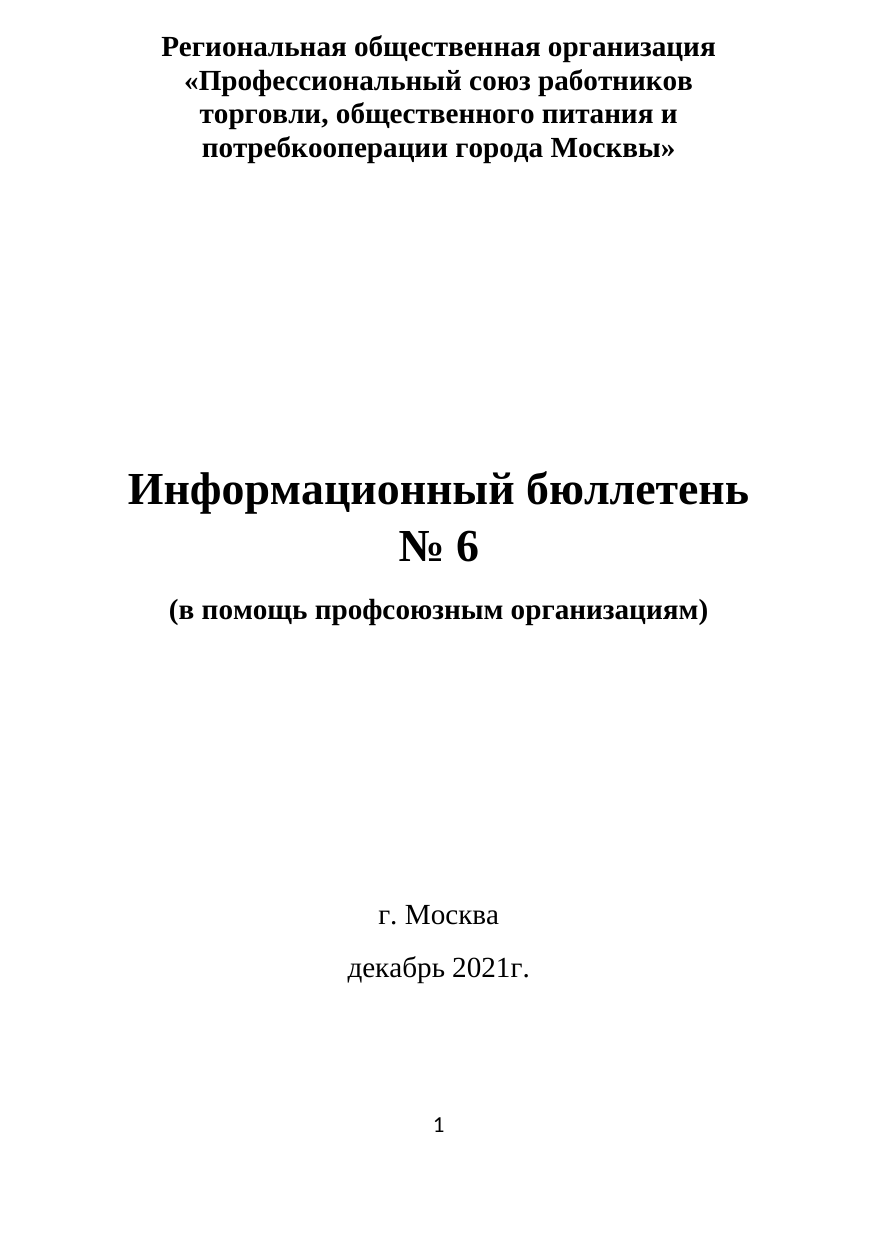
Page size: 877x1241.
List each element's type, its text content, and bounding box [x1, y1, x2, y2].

text (в помощь профсоюзным организациям) [118, 592, 759, 625]
text Информационный бюллетень № 6 [118, 461, 759, 571]
text Региональная общественная организация [118, 29, 759, 63]
text г. Москва [118, 897, 759, 931]
text декабрь 2021г. [118, 950, 759, 984]
text «Профессиональный союз работников торговли, общественного питания и потребкооперации города Москвы» [118, 63, 759, 164]
